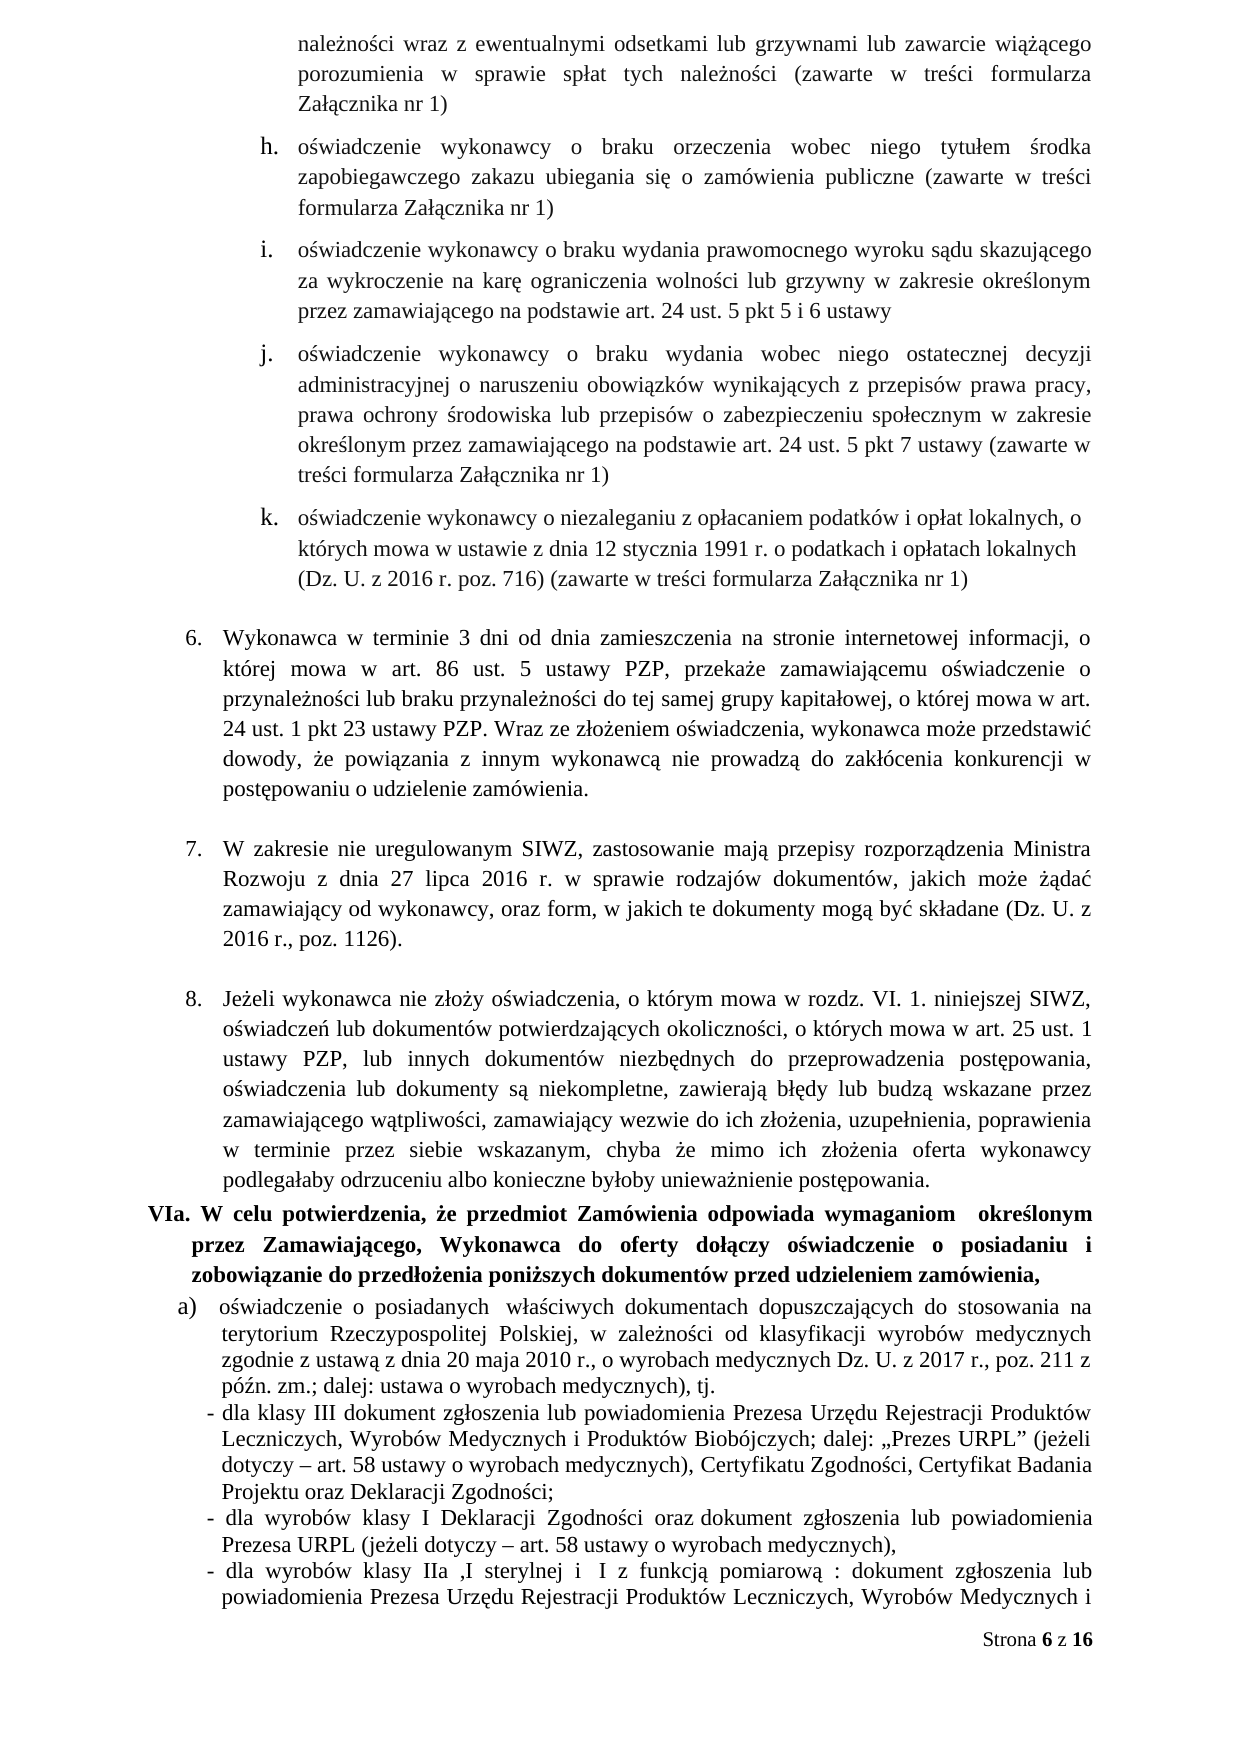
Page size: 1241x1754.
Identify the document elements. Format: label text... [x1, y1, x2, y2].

list oświadczenie wykonawcy o braku wydania prawomocnego wyroku sądu skazującego za wykroczenie na karę ograniczenia wolności lub grzywny w zakresie określonym przez zamawiającego na podstawie art. 24 ust. 5 pkt 5 i 6 ustawy [260, 234, 1093, 324]
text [207, 1557, 1093, 1610]
list oświadczenie wykonawcy o braku wydania wobec niego ostatecznej decyzji administracyjnej o naruszeniu obowiązków wynikających z przepisów prawa pracy, prawa ochrony środowiska lub przepisów o zabezpieczeniu społecznym w zakresie określonym przez zamawiającego na podstawie art. 24 ust. 5 pkt 7 ustawy (zawarte w treści formularza Załącznika nr 1) [260, 338, 1093, 488]
text a) oświadczenie o posiadanych właściwych dokumentach dopuszczających do stosowania na terytorium Rzeczypospolitej Polskiej, w zależności od klasyfikacji wyrobów medycznych zgodnie z ustawą z dnia 20 maja 2010 r., o wyrobach medycznych Dz. U. z 2017 r., poz. 211 z późn. zm.; dalej: ustawa o wyrobach medycznych), tj. [177, 1291, 1093, 1399]
text - dla klasy III dokument zgłoszenia lub powiadomienia Prezesa Urzędu Rejestracji Produktów Leczniczych, Wyrobów Medycznych i Produktów Biobójczych; dalej: „Prezes URPL” (jeżeli dotyczy – art. 58 ustawy o wyrobach medycznych), Certyfikatu Zgodności, Certyfikat Badania Projektu oraz Deklaracji Zgodności; [207, 1399, 1093, 1504]
list oświadczenie wykonawcy o braku orzeczenia wobec niego tytułem środka zapobiegawczego zakazu ubiegania się o zamówienia publiczne (zawarte w treści formularza Załącznika nr 1) [260, 131, 1093, 220]
list W zakresie nie uregulowanym SIWZ, zastosowanie mają przepisy rozporządzenia Ministra Rozwoju z dnia 27 lipca 2016 r. w sprawie rodzajów dokumentów, jakich może żądać zamawiający od wykonawcy, oraz form, w jakich te dokumenty mogą być składane (Dz. U. z 2016 r., poz. 1126). [185, 835, 1093, 952]
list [260, 29, 1093, 116]
list Jeżeli wykonawca nie złoży oświadczenia, o którym mowa w rozdz. VI. 1. niniejszej SIWZ, oświadczeń lub dokumentów potwierdzających okoliczności, o których mowa w art. 25 ust. 1 ustawy PZP, lub innych dokumentów niezbędnych do przeprowadzenia postępowania, oświadczenia lub dokumenty są niekompletne, zawierają błędy lub budzą wskazane przez zamawiającego wątpliwości, zamawiający wezwie do ich złożenia, uzupełnienia, poprawienia w terminie przez siebie wskazanym, chyba że mimo ich złożenia oferta wykonawcy podlegałaby odrzuceniu albo konieczne byłoby unieważnienie postępowania. [185, 985, 1093, 1192]
text - dla wyrobów klasy I Deklaracji Zgodności oraz dokument zgłoszenia lub powiadomienia Prezesa URPL (jeżeli dotyczy – art. 58 ustawy o wyrobach medycznych), [207, 1504, 1093, 1557]
text VIa. W celu potwierdzenia, że przedmiot Zamówienia odpowiada wymaganiom określonym przez Zamawiającego, Wykonawca do oferty dołączy oświadczenie o posiadaniu i zobowiązanie do przedłożenia poniższych dokumentów przed udzieleniem zamówienia, [148, 1200, 1093, 1287]
list Wykonawca w terminie 3 dni od dnia zamieszczenia na stronie internetowej informacji, o której mowa w art. 86 ust. 5 ustawy PZP, przekaże zamawiającemu oświadczenie o przynależności lub braku przynależności do tej samej grupy kapitałowej, o której mowa w art. 24 ust. 1 pkt 23 ustawy PZP. Wraz ze złożeniem oświadczenia, wykonawca może przedstawić dowody, że powiązania z innym wykonawcą nie prowadzą do zakłócenia konkurencji w postępowaniu o udzielenie zamówienia. [185, 624, 1093, 802]
list oświadczenie wykonawcy o niezaleganiu z opłacaniem podatków i opłat lokalnych, o których mowa w ustawie z dnia 12 stycznia 1991 r. o podatkach i opłatach lokalnych (Dz. U. z 2016 r. poz. 716) (zawarte w treści formularza Załącznika nr 1) [260, 502, 1093, 591]
